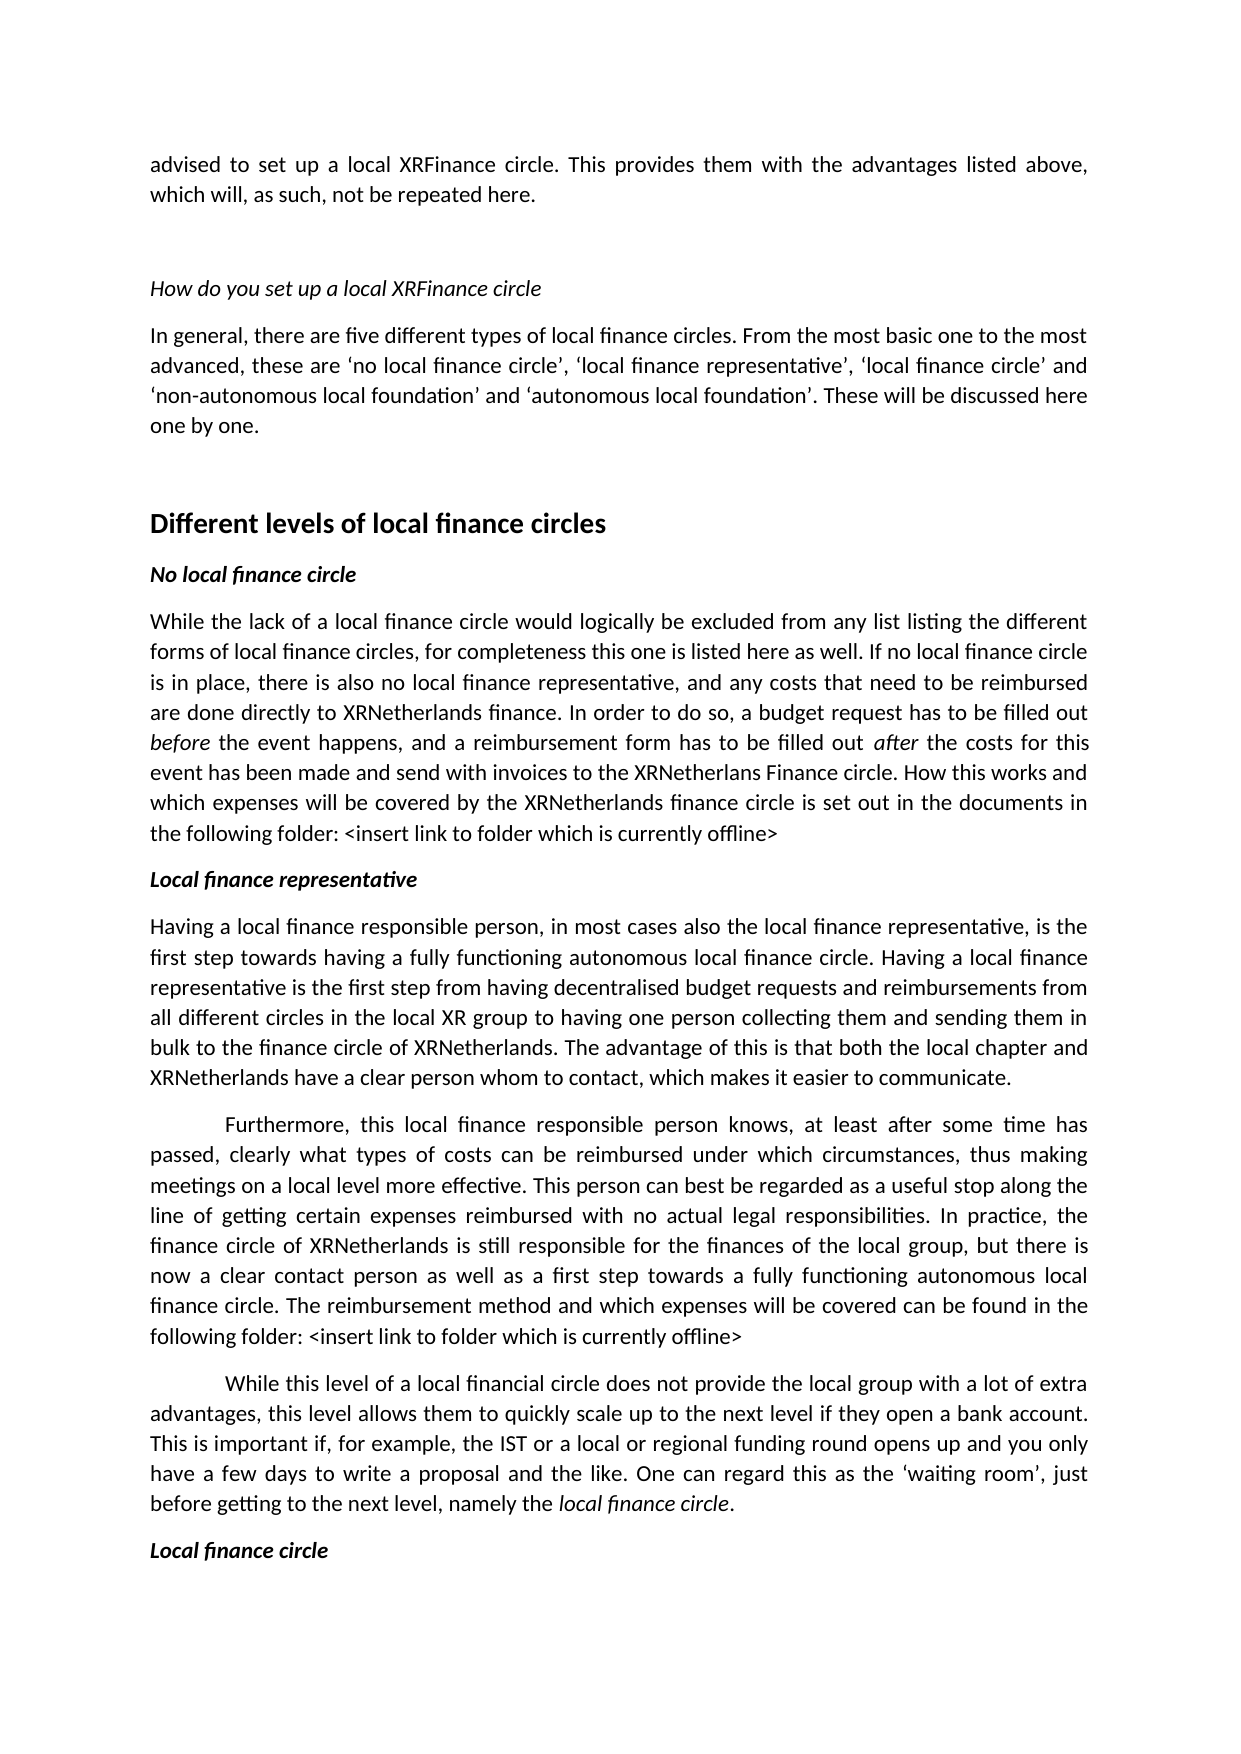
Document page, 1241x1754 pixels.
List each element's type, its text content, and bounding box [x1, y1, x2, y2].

text Local finance representative [150, 866, 1090, 893]
text No local finance circle [150, 560, 1090, 588]
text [150, 150, 1090, 208]
text Different levels of local finance circles [150, 505, 1090, 541]
text Furthermore, this local finance responsible person knows, at least after some time has passed, clearly what types of costs can be reimbursed under which circumstances, thus making meetings on a local level more effective. This person can best be regarded as a useful stop along the line of getting certain expenses reimbursed with no actual legal responsibilities. In practice, the finance circle of XRNetherlands is still responsible for the finances of the local group, but there is now a clear contact person as well as a first step towards a fully functioning autonomous local finance circle. The reimbursement method and which expenses will be covered can be found in the following folder: <insert link to folder which is currently offline> [150, 1110, 1090, 1350]
text While this level of a local financial circle does not provide the local group with a lot of extra advantages, this level allows them to quickly scale up to the next level if they open a bank account. This is important if, for example, the IST or a local or regional funding round opens up and you only have a few days to write a proposal and the like. One can regard this as the ‘waiting room’, just before getting to the next level, namely the local finance circle. [150, 1369, 1090, 1517]
text While the lack of a local finance circle would logically be excluded from any list listing the different forms of local finance circles, for completeness this one is listed here as well. If no local finance circle is in place, there is also no local finance representative, and any costs that need to be reimbursed are done directly to XRNetherlands finance. In order to do so, a budget request has to be filled out before the event happens, and a reimbursement form has to be filled out after the costs for this event has been made and send with invoices to the XRNetherlans Finance circle. How this works and which expenses will be covered by the XRNetherlands finance circle is set out in the documents in the following folder: <insert link to folder which is currently offline> [150, 607, 1090, 847]
text How do you set up a local XRFinance circle [150, 274, 1090, 302]
text In general, there are five different types of local finance circles. From the most basic one to the most advanced, these are ‘no local finance circle’, ‘local finance representative’, ‘local finance circle’ and ‘non-autonomous local foundation’ and ‘autonomous local foundation’. These will be discussed here one by one. [150, 321, 1090, 439]
text Having a local finance responsible person, in most cases also the local finance representative, is the first step towards having a fully functioning autonomous local finance circle. Having a local finance representative is the first step from having decentralised budget requests and reimbursements from all different circles in the local XR group to having one person collecting them and sending them in bulk to the finance circle of XRNetherlands. The advantage of this is that both the local chapter and XRNetherlands have a clear person whom to contact, which makes it easier to communicate. [150, 912, 1090, 1091]
text Local finance circle [150, 1536, 1090, 1564]
